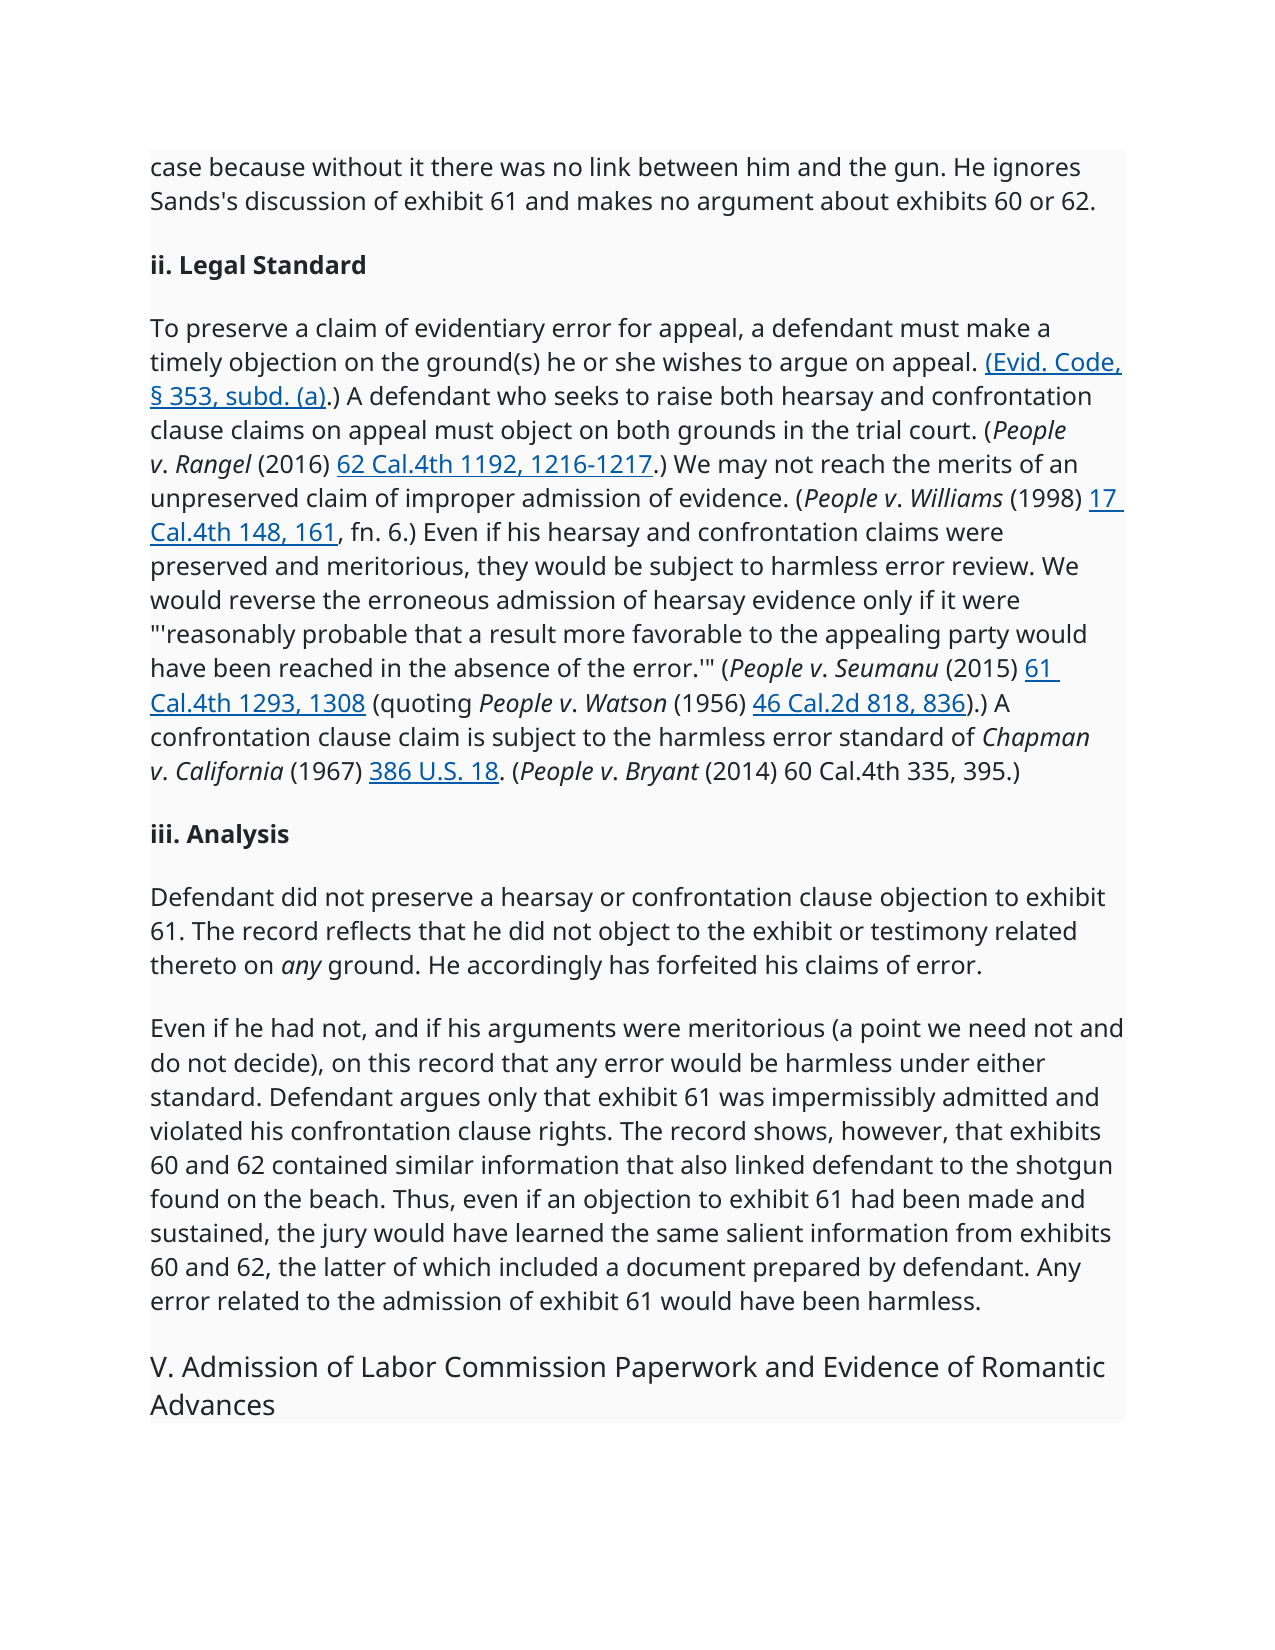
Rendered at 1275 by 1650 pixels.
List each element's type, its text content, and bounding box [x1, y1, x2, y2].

text ii. Legal Standard [150, 247, 1125, 281]
text iii. Analysis [150, 817, 1125, 851]
text To preserve a claim of evidentiary error for appeal, a defendant must make a timely objection on the ground(s) he or she wishes to argue on appeal. (Evid. Code, § 353, subd. (a).) A defendant who seeks to raise both hearsay and confrontation clause claims on appeal must object on both grounds in the trial court. (People v. Rangel (2016) 62 Cal.4th 1192, 1216-1217.) We may not reach the merits of an unpreserved claim of improper admission of evidence. (People v. Williams (1998) 17 Cal.4th 148, 161, fn. 6.) Even if his hearsay and confrontation claims were preserved and meritorious, they would be subject to harmless error review. We would reverse the erroneous admission of hearsay evidence only if it were "'reasonably probable that a result more favorable to the appealing party would have been reached in the absence of the error.'" (People v. Seumanu (2015) 61 Cal.4th 1293, 1308 (quoting People v. Watson (1956) 46 Cal.2d 818, 836).) A confrontation clause claim is subject to the harmless error standard of Chapman v. California (1967) 386 U.S. 18. (People v. Bryant (2014) 60 Cal.4th 335, 395.) [150, 311, 1125, 787]
text Defendant did not preserve a hearsay or confrontation clause objection to exhibit 61. The record reflects that he did not object to the exhibit or testimony related thereto on any ground. He accordingly has forfeited his claims of error. [150, 880, 1125, 982]
text V. Admission of Labor Commission Paperwork and Evidence of Romantic Advances [150, 1347, 1125, 1423]
text Even if he had not, and if his arguments were meritorious (a point we need not and do not decide), on this record that any error would be harmless under either standard. Defendant argues only that exhibit 61 was impermissibly admitted and violated his confrontation clause rights. The record shows, however, that exhibits 60 and 62 contained similar information that also linked defendant to the shotgun found on the beach. Thus, even if an objection to exhibit 61 had been made and sustained, the jury would have learned the same salient information from exhibits 60 and 62, the latter of which included a document prepared by defendant. Any error related to the admission of exhibit 61 would have been harmless. [150, 1011, 1125, 1318]
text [150, 150, 1125, 218]
